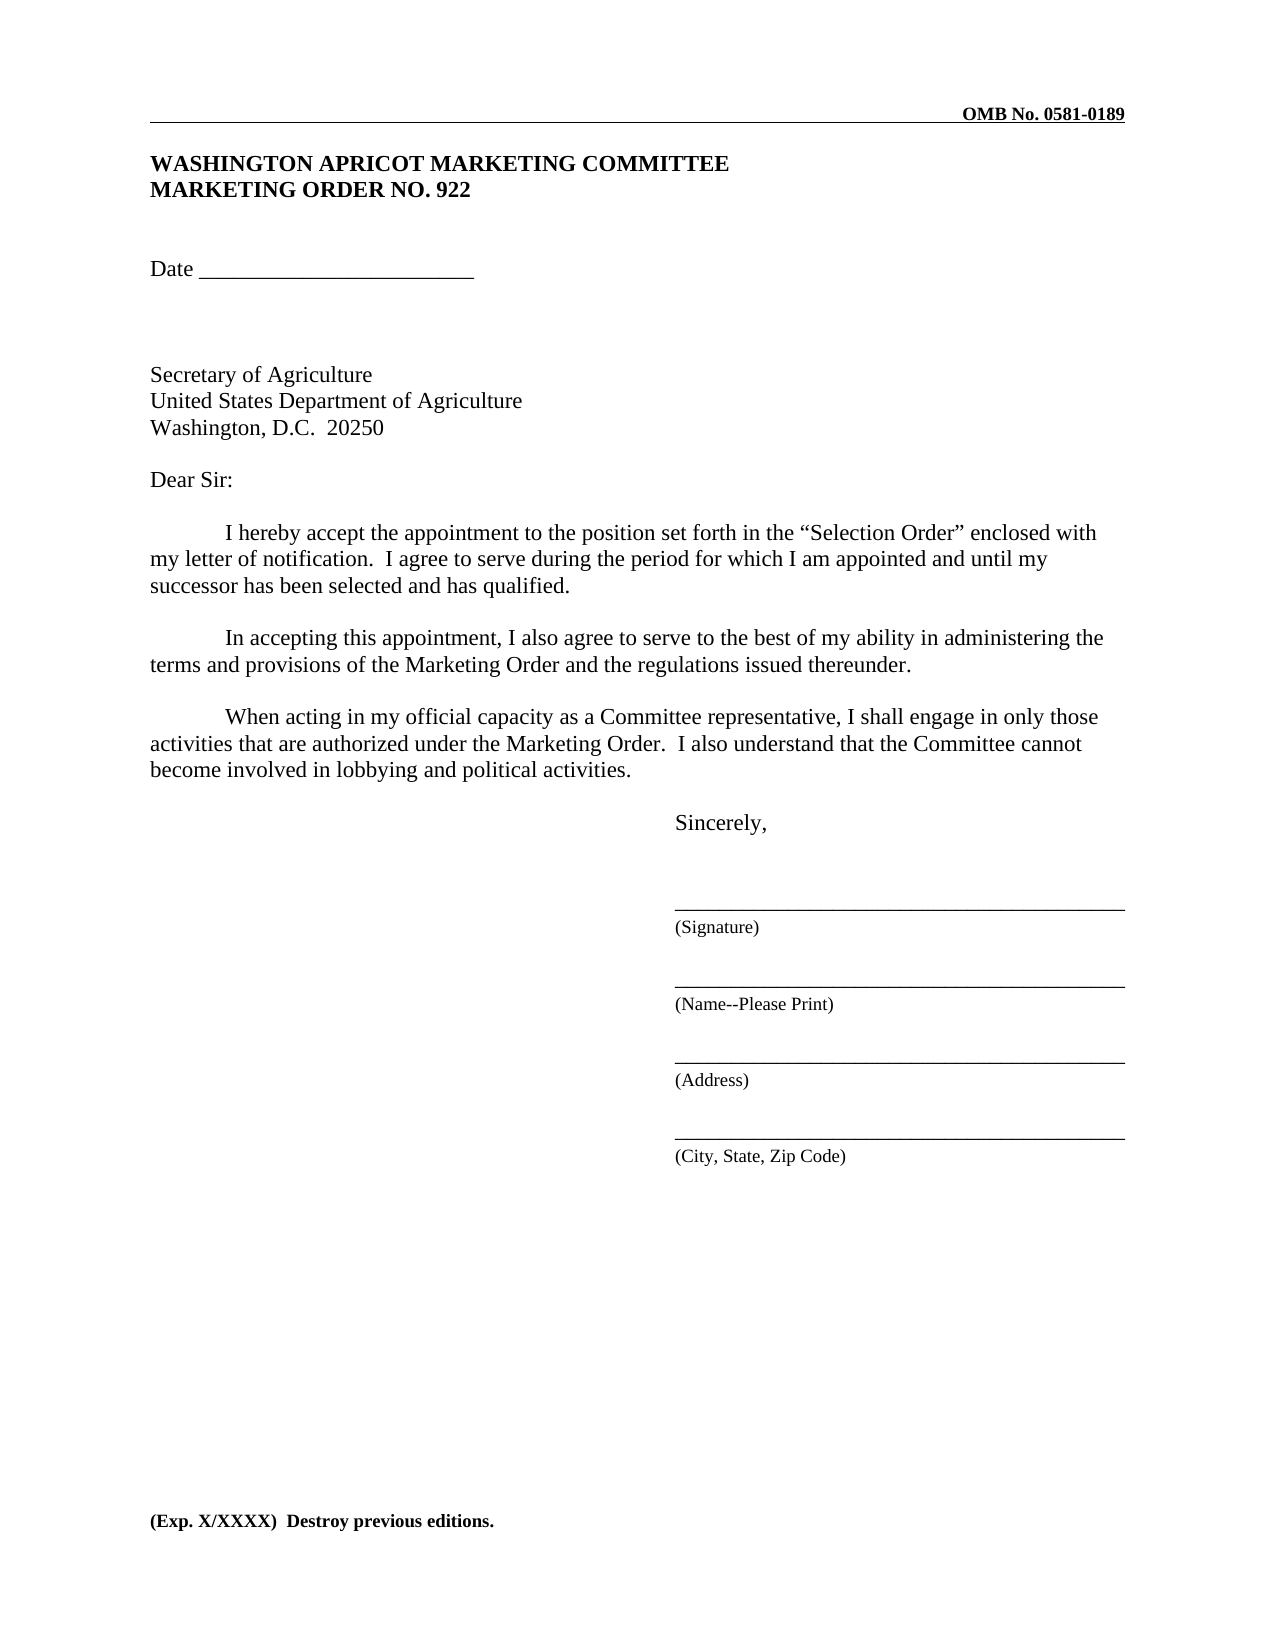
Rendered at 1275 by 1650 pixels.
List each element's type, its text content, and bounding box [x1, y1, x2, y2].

text Secretary of Agriculture [150, 361, 1125, 387]
text (Address) [150, 1069, 1125, 1090]
text WASHINGTON APRICOT MARKETING COMMITTEE [150, 150, 1125, 176]
text MARKETING ORDER NO. 922 [150, 176, 1125, 203]
text I hereby accept the appointment to the position set forth in the “Selection Order” enclosed with my letter of notification. I agree to serve during the period for which I am appointed and until my successor has been selected and has qualified. [150, 519, 1125, 598]
text Washington, D.C. 20250 [150, 413, 1125, 440]
text (City, State, Zip Code) [150, 1145, 1125, 1167]
text When acting in my official capacity as a Committee representative, I shall engage in only those activities that are authorized under the Marketing Order. I also understand that the Committee cannot become involved in lobbying and political activities. [150, 703, 1125, 782]
text Date ________________________ [150, 255, 1125, 282]
text Dear Sir: [150, 466, 1125, 493]
text (Signature) [150, 916, 1125, 938]
text In accepting this appointment, I also agree to serve to the best of my ability in administering the terms and provisions of the Marketing Order and the regulations issued thereunder. [150, 624, 1125, 677]
text United States Department of Agriculture [150, 387, 1125, 413]
text (Name--Please Print) [150, 992, 1125, 1014]
text Sincerely, [150, 809, 1125, 835]
